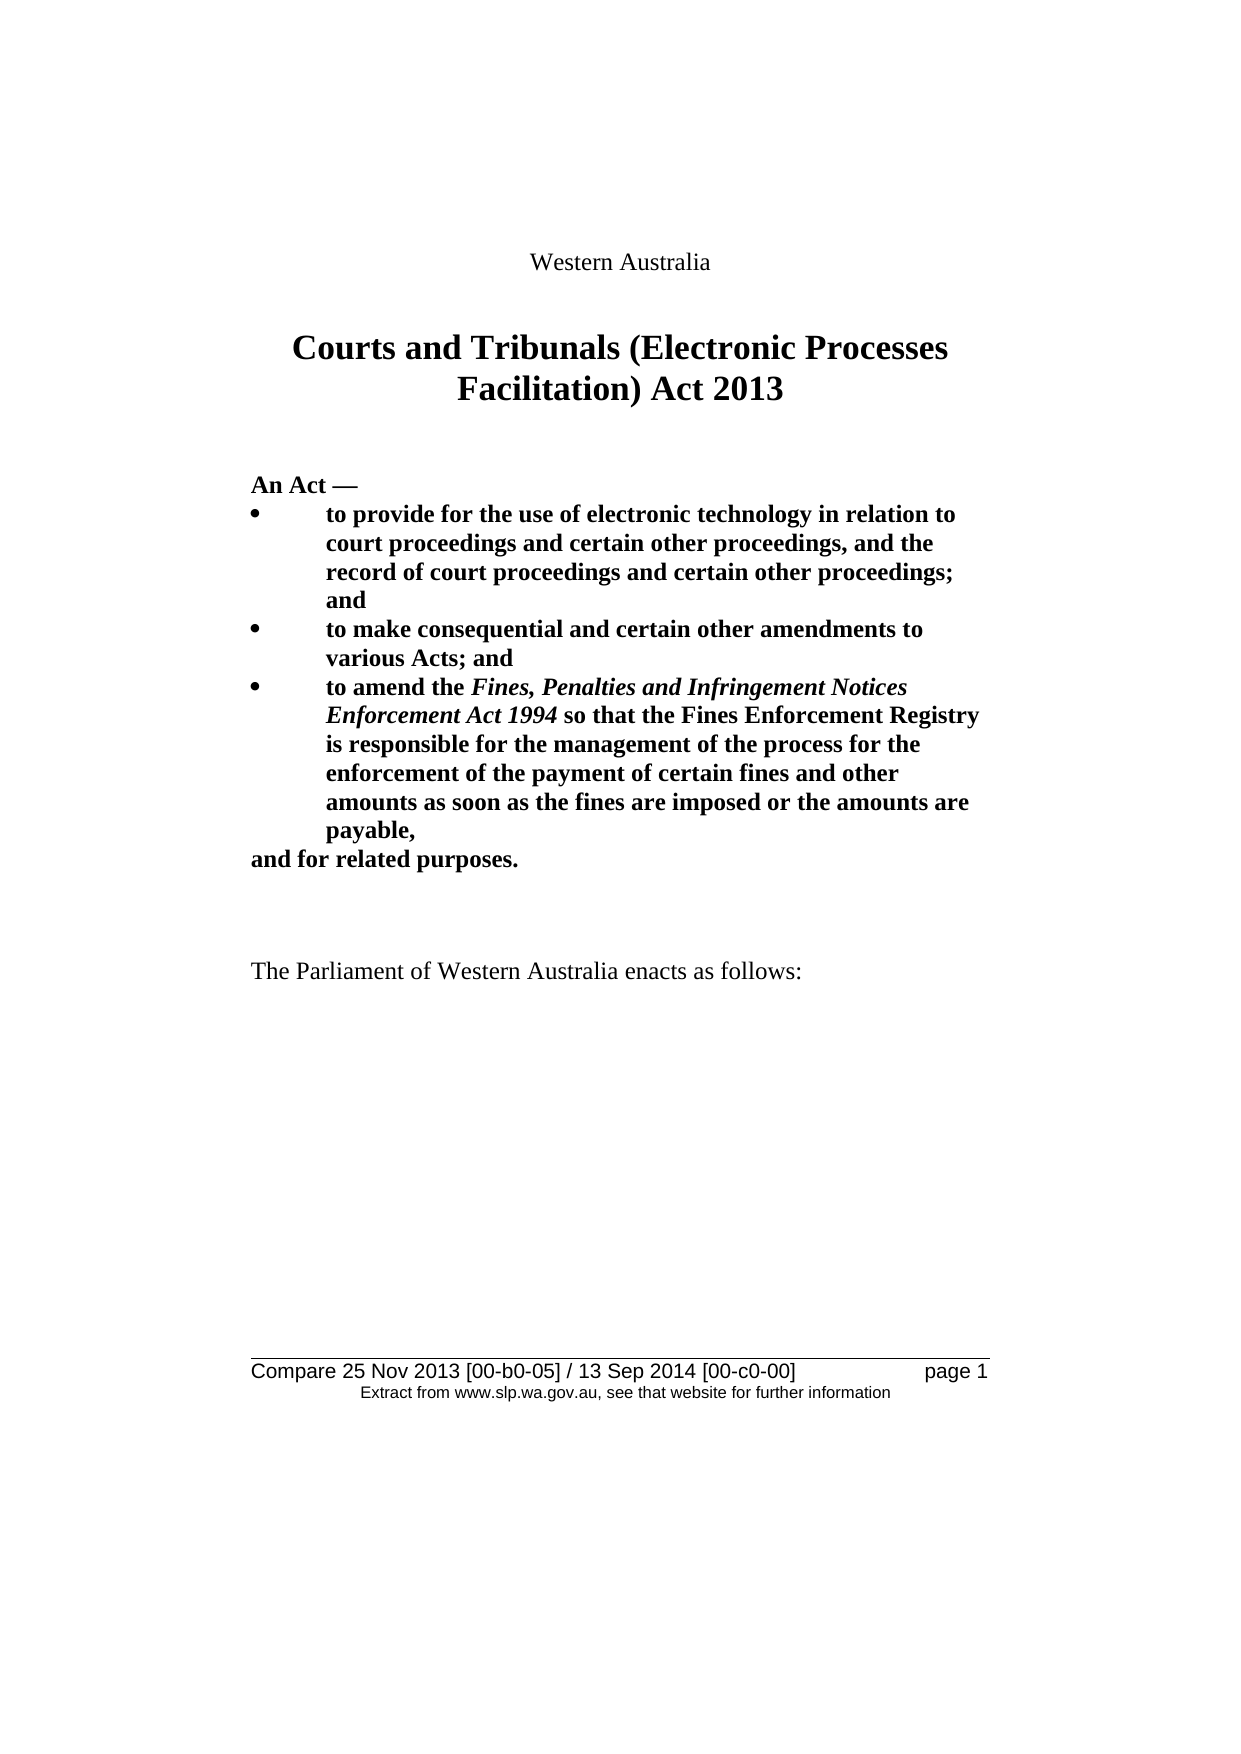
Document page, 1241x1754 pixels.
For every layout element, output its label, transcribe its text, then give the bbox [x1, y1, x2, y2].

title An Act — [251, 470, 990, 499]
text The Parliament of Western Australia enacts as follows: [251, 956, 990, 985]
text Courts and Tribunals (Electronic Processes Facilitation) Act 2013 [251, 326, 990, 408]
title and for related purposes. [251, 844, 990, 873]
title to make consequential and certain other amendments to various Acts; and [251, 614, 990, 672]
title to provide for the use of electronic technology in relation to court proceedings and certain other proceedings, and the record of court proceedings and certain other proceedings; and [251, 499, 990, 614]
title to amend the Fines, Penalties and Infringement Notices Enforcement Act 1994 so that the Fines Enforcement Registry is responsible for the management of the process for the enforcement of the payment of certain fines and other amounts as soon as the fines are imposed or the amounts are payable, [251, 672, 990, 844]
text Western Australia [251, 247, 990, 276]
